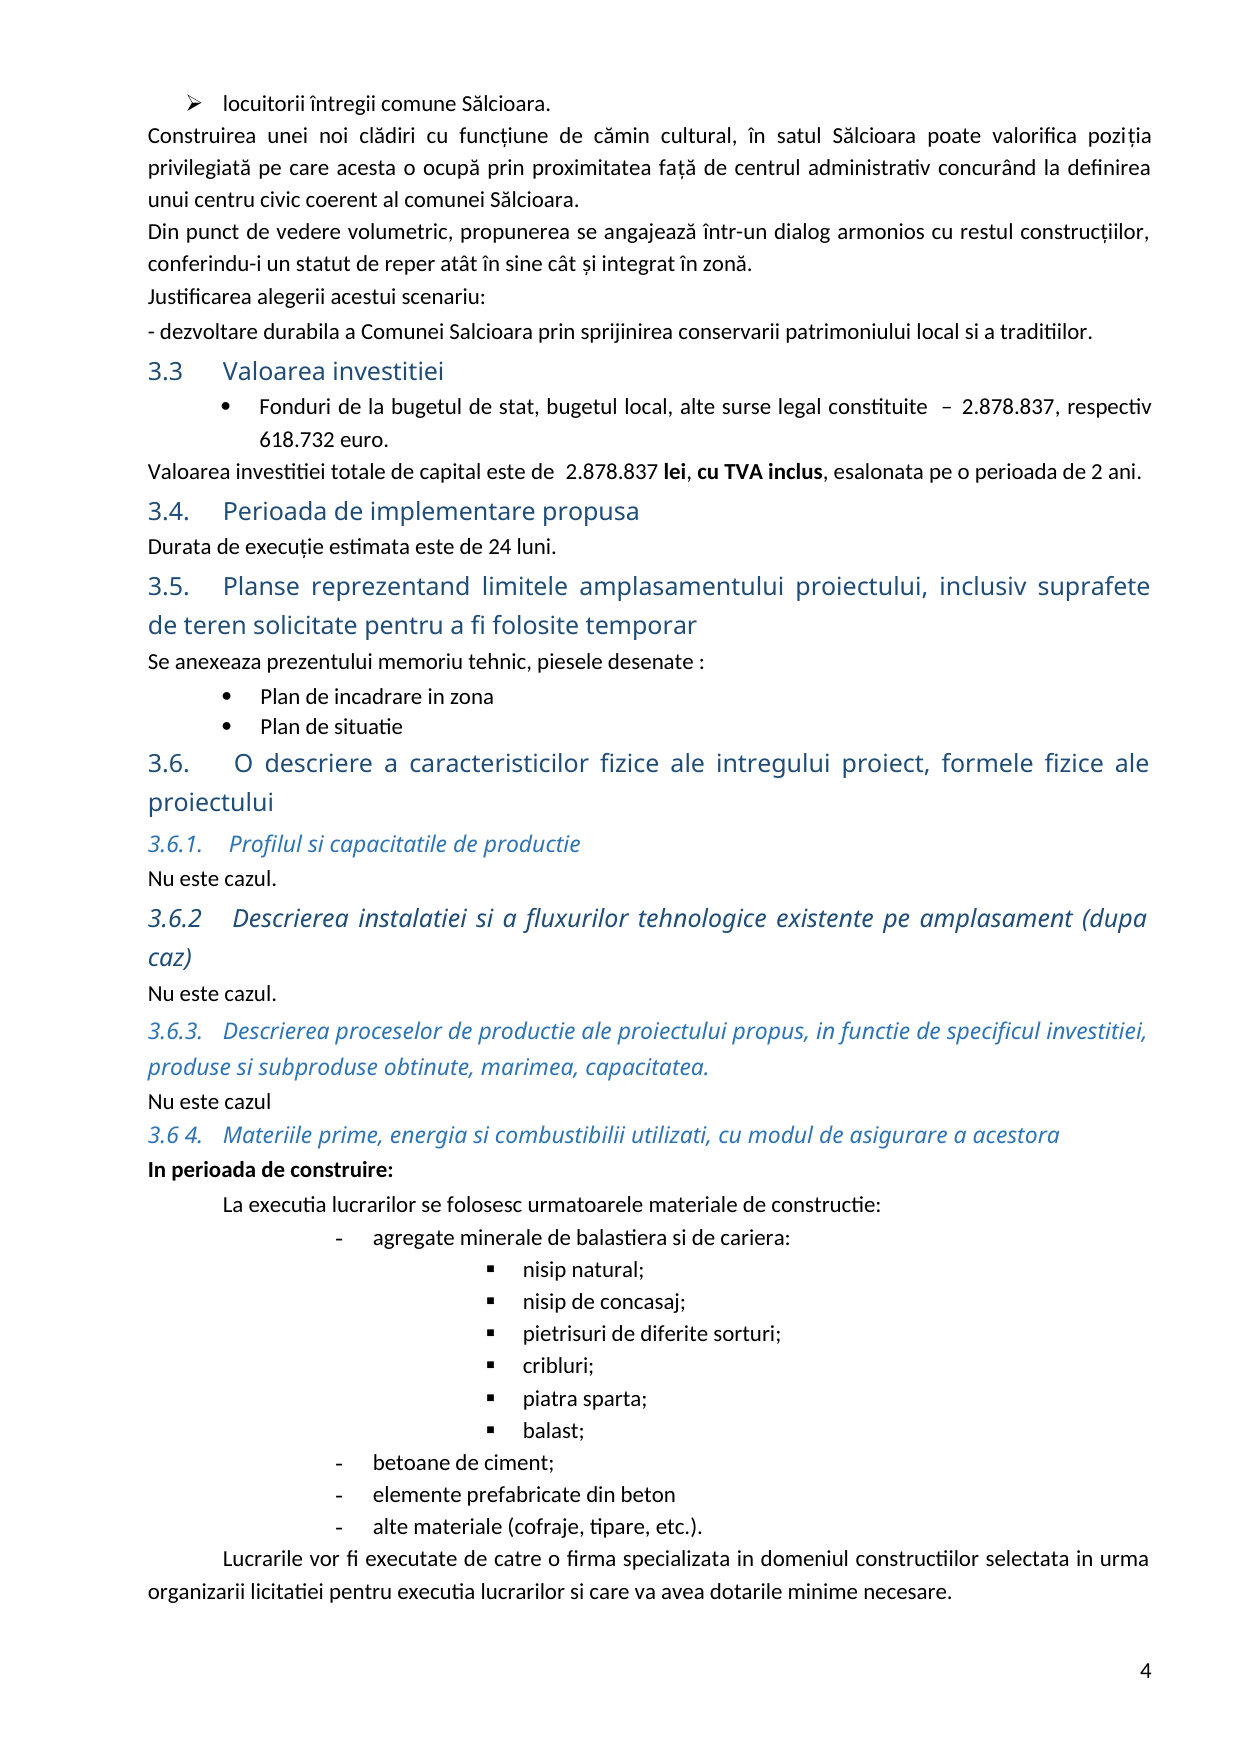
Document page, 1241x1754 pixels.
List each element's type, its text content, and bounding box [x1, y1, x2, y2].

list piatra sparta; [485, 1384, 1152, 1412]
text Din punct de vedere volumetric, propunerea se angajează într-un dialog armonios cu restul construcțiilor, conferindu-i un statut de reper atât în sine cât şi integrat în zonă. [148, 217, 1152, 278]
text Valoarea investitiei totale de capital este de 2.878.837 lei, cu TVA inclus, esalonata pe o perioada de 2 ani. [148, 457, 1152, 485]
list cribluri; [485, 1351, 1152, 1379]
text Nu este cazul [148, 1087, 1152, 1115]
list elemente prefabricate din beton [335, 1480, 1152, 1508]
subtitle 3.6 4. Materiile prime, energia si combustibilii utilizati, cu modul de asigurare a acestora [148, 1119, 1152, 1151]
list Fonduri de la bugetul de stat, bugetul local, alte surse legal constituite – 2.878.837, respectiv 618.732 euro. [222, 392, 1152, 453]
text Nu este cazul. [148, 979, 1152, 1007]
text - dezvoltare durabila a Comunei Salcioara prin sprijinirea conservarii patrimoniului local si a traditiilor. [148, 317, 1152, 345]
list alte materiale (cofraje, tipare, etc.). [335, 1512, 1152, 1540]
text Lucrarile vor fi executate de catre o firma specializata in domeniul constructiilor selectata in urma organizarii licitatiei pentru executia lucrarilor si care va avea dotarile minime necesare. [148, 1544, 1152, 1605]
list nisip natural; [485, 1255, 1152, 1283]
text Nu este cazul. [148, 864, 1152, 892]
list pietrisuri de diferite sorturi; [485, 1319, 1152, 1347]
subtitle 3.3 Valoarea investitiei [148, 353, 1152, 387]
list balast; [485, 1416, 1152, 1444]
text In perioada de construire: [148, 1155, 1152, 1183]
list Plan de situatie [223, 712, 1152, 740]
subtitle 3.6.3. Descrierea proceselor de productie ale proiectului propus, in functie de specificul investitiei, produse si subproduse obtinute, marimea, capacitatea. [148, 1015, 1152, 1082]
list locuitorii întregii comune Sălcioara. [185, 89, 1152, 117]
text Construirea unei noi clădiri cu funcțiune de cămin cultural, în satul Sălcioara poate valorifica poziţia privilegiată pe care acesta o ocupă prin proximitatea faţă de centrul administrativ concurând la definirea unui centru civic coerent al comunei Sălcioara. [148, 121, 1152, 213]
text Se anexeaza prezentului memoriu tehnic, piesele desenate : [148, 647, 1152, 675]
text La executia lucrarilor se folosesc urmatoarele materiale de constructie: [148, 1191, 1152, 1218]
list Plan de incadrare in zona [223, 682, 1152, 710]
list betoane de ciment; [335, 1448, 1152, 1476]
subtitle 3.5. Planse reprezentand limitele amplasamentului proiectului, inclusiv suprafete de teren solicitate pentru a fi folosite temporar [148, 569, 1152, 642]
list nisip de concasaj; [485, 1287, 1152, 1315]
text Justificarea alegerii acestui scenariu: [148, 282, 1152, 310]
text Durata de execuție estimata este de 24 luni. [148, 532, 1152, 560]
subtitle 3.6. O descriere a caracteristicilor fizice ale intregului proiect, formele fizice ale proiectului [148, 746, 1152, 819]
subtitle 3.6.2 Descrierea instalatiei si a fluxurilor tehnologice existente pe amplasament (dupa caz) [148, 901, 1152, 974]
list agregate minerale de balastiera si de cariera: [335, 1223, 1152, 1251]
subtitle 3.6.1. Profilul si capacitatile de productie [148, 828, 1152, 859]
subtitle 3.4. Perioada de implementare propusa [148, 493, 1152, 527]
